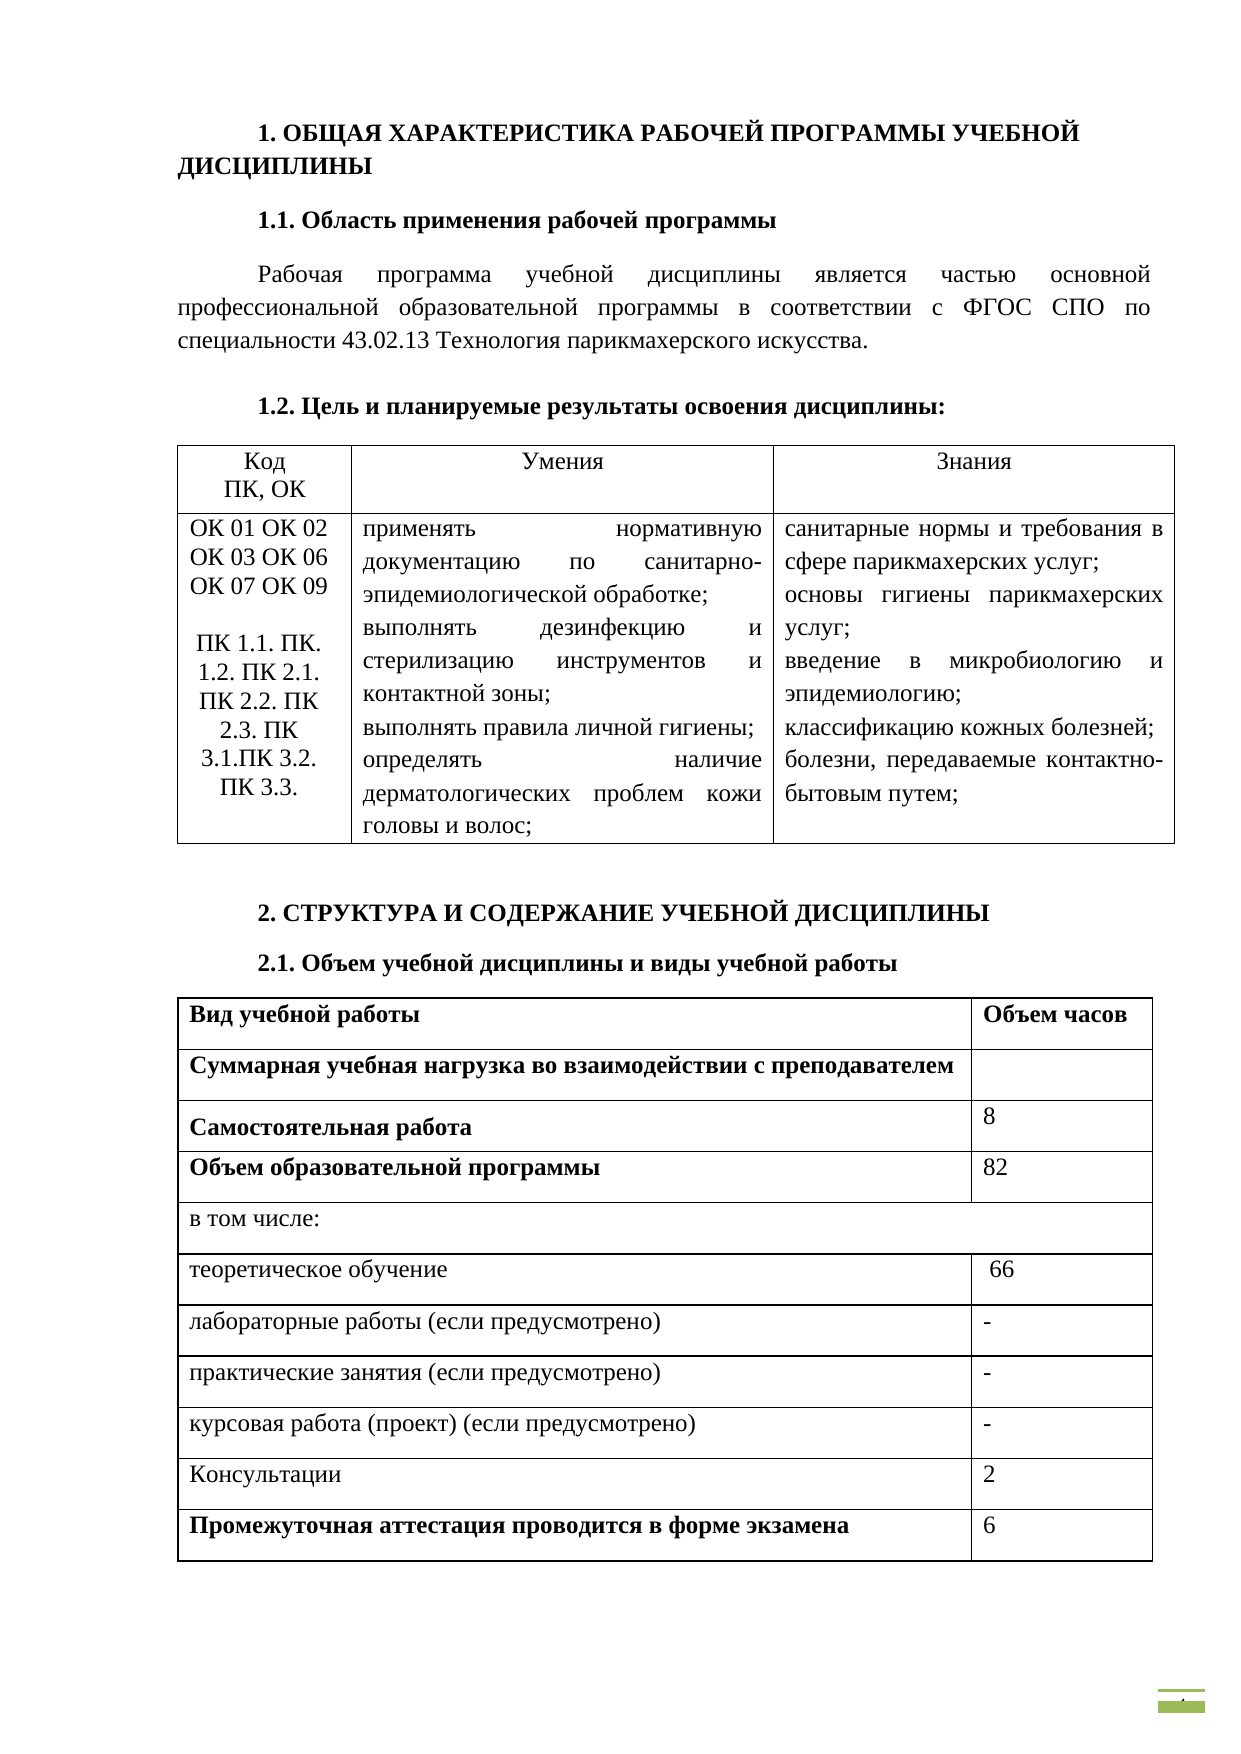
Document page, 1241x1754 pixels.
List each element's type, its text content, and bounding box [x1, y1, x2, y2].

table_header Код ПК, ОК [178, 446, 351, 512]
table_header Вид учебной работы [179, 999, 971, 1048]
table_cell лабораторные работы (если предусмотрено) [179, 1306, 971, 1355]
text 2.1. Объем учебной дисциплины и виды учебной работы [177, 948, 1152, 976]
table_cell применять нормативную документацию по санитарно-эпидемиологической обработке; выполнять дезинфекцию и стерилизацию инструментов и контактной зоны; выполнять правила личной гигиены; определять наличие дерматологических проблем кожи головы и волос; [352, 514, 773, 843]
table_cell - [972, 1408, 1152, 1458]
text 1.2. Цель и планируемые результаты освоения дисциплины: [177, 391, 1152, 420]
table_cell 8 [972, 1101, 1152, 1151]
table_cell теоретическое обучение [179, 1255, 971, 1304]
table_cell курсовая работа (проект) (если предусмотрено) [179, 1408, 971, 1458]
table_cell [972, 1050, 1152, 1099]
table_cell в том числе: [179, 1203, 1152, 1253]
table_header Умения [352, 446, 773, 512]
table_cell - [972, 1306, 1152, 1355]
text 1. ОБЩАЯ ХАРАКТЕРИСТИКА РАБОЧЕЙ ПРОГРАММЫ УЧЕБНОЙ ДИСЦИПЛИНЫ [177, 118, 1152, 180]
table_cell 6 [972, 1510, 1152, 1560]
table_cell санитарные нормы и требования в сфере парикмахерских услуг; основы гигиены парикмахерских услуг; введение в микробиологию и эпидемиологию; классификацию кожных болезней; болезни, передаваемые контактно-бытовым путем; [774, 514, 1174, 843]
table_cell 82 [972, 1152, 1152, 1202]
text 2. СТРУКТУРА И СОДЕРЖАНИЕ УЧЕБНОЙ ДИСЦИПЛИНЫ [177, 898, 1152, 927]
text Рабочая программа учебной дисциплины является частью основной профессиональной образовательной программы в соответствии с ФГОС СПО по специальности 43.02.13 Технология парикмахерского искусства. [177, 259, 1152, 354]
table_cell Консультации [179, 1459, 971, 1509]
table_cell 2 [972, 1459, 1152, 1509]
table_cell Суммарная учебная нагрузка во взаимодействии с преподавателем [179, 1050, 971, 1099]
table_cell Объем образовательной программы [179, 1152, 971, 1202]
table_cell Самостоятельная работа [179, 1101, 971, 1151]
text 1.1. Область применения рабочей программы [177, 205, 1152, 234]
table_cell практические занятия (если предусмотрено) [179, 1357, 971, 1406]
table_cell 66 [972, 1255, 1152, 1304]
table_cell Промежуточная аттестация проводится в форме экзамена [179, 1510, 971, 1560]
table_cell ОК 01 ОК 02 ОК 03 ОК 06 ОК 07 ОК 09 ПК 1.1. ПК. 1.2. ПК 2.1. ПК 2.2. ПК 2.3. ПК 3.1.ПК 3.2. ПК 3.3. [178, 514, 351, 843]
table_header Объем часов [972, 999, 1152, 1048]
table_header Знания [774, 446, 1174, 512]
table_cell - [972, 1357, 1152, 1406]
